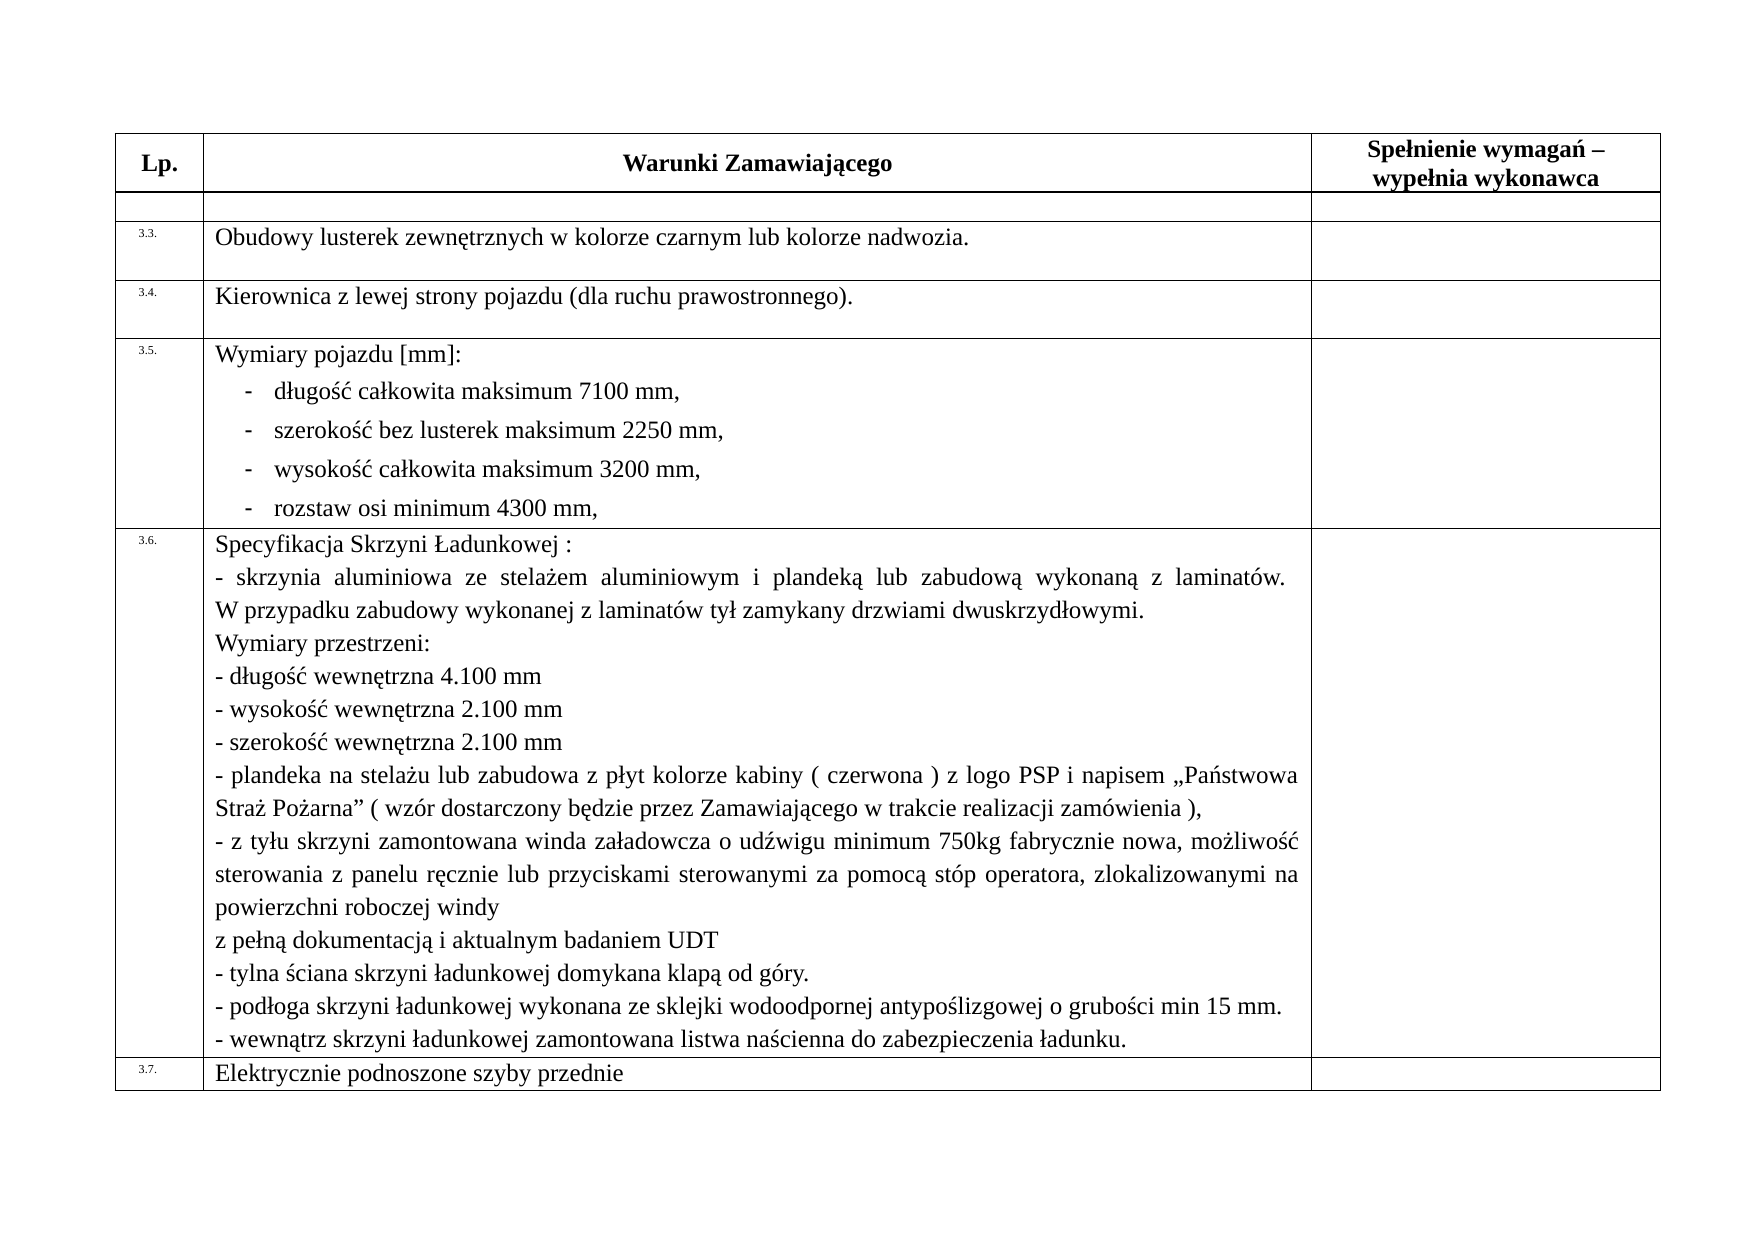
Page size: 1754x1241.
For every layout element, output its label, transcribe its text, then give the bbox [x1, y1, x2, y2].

table_cell [1312, 193, 1660, 221]
table_cell [1312, 529, 1660, 1057]
table_cell [116, 281, 203, 338]
table_header Spełnienie wymagań – wypełnia wykonawca [1312, 134, 1660, 191]
table_cell [116, 1058, 203, 1090]
table_cell [116, 529, 203, 1057]
table_header Warunki Zamawiającego [204, 134, 1311, 191]
table_header Lp. [116, 134, 203, 191]
table_cell Specyfikacja Skrzyni Ładunkowej : - skrzynia aluminiowa ze stelażem aluminiowym i plandeką lub zabudową wykonaną z laminatów. W przypadku zabudowy wykonanej z laminatów tył zamykany drzwiami dwuskrzydłowymi. Wymiary przestrzeni: - długość wewnętrzna 4.100 mm - wysokość wewnętrzna 2.100 mm - szerokość wewnętrzna 2.100 mm - plandeka na stelażu lub zabudowa z płyt kolorze kabiny ( czerwona ) z logo PSP i napisem „Państwowa Straż Pożarna” ( wzór dostarczony będzie przez Zamawiającego w trakcie realizacji zamówienia ), - z tyłu skrzyni zamontowana winda załadowcza o udźwigu minimum 750kg fabrycznie nowa, możliwość sterowania z panelu ręcznie lub przyciskami sterowanymi za pomocą stóp operatora, zlokalizowanymi na powierzchni roboczej windy z pełną dokumentacją i aktualnym badaniem UDT - tylna ściana skrzyni ładunkowej domykana klapą od góry. - podłoga skrzyni ładunkowej wykonana ze sklejki wodoodpornej antypoślizgowej o grubości min 15 mm. - wewnątrz skrzyni ładunkowej zamontowana listwa naścienna do zabezpieczenia ładunku. [204, 529, 1311, 1057]
table_cell Elektrycznie podnoszone szyby przednie [204, 1058, 1311, 1090]
table_cell [116, 339, 203, 528]
table_cell Obudowy lusterek zewnętrznych w kolorze czarnym lub kolorze nadwozia. [204, 222, 1311, 280]
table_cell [204, 193, 1311, 221]
table_cell [116, 222, 203, 280]
table_cell Wymiary pojazdu [mm]: długość całkowita maksimum 7100 mm, szerokość bez lusterek maksimum 2250 mm, wysokość całkowita maksimum 3200 mm, rozstaw osi minimum 4300 mm, [204, 339, 1311, 528]
table_cell [1312, 1058, 1660, 1090]
table_cell [1312, 222, 1660, 280]
table_cell Kierownica z lewej strony pojazdu (dla ruchu prawostronnego). [204, 281, 1311, 338]
table_cell [1312, 339, 1660, 528]
table_cell [116, 193, 203, 221]
table_cell [1312, 281, 1660, 338]
